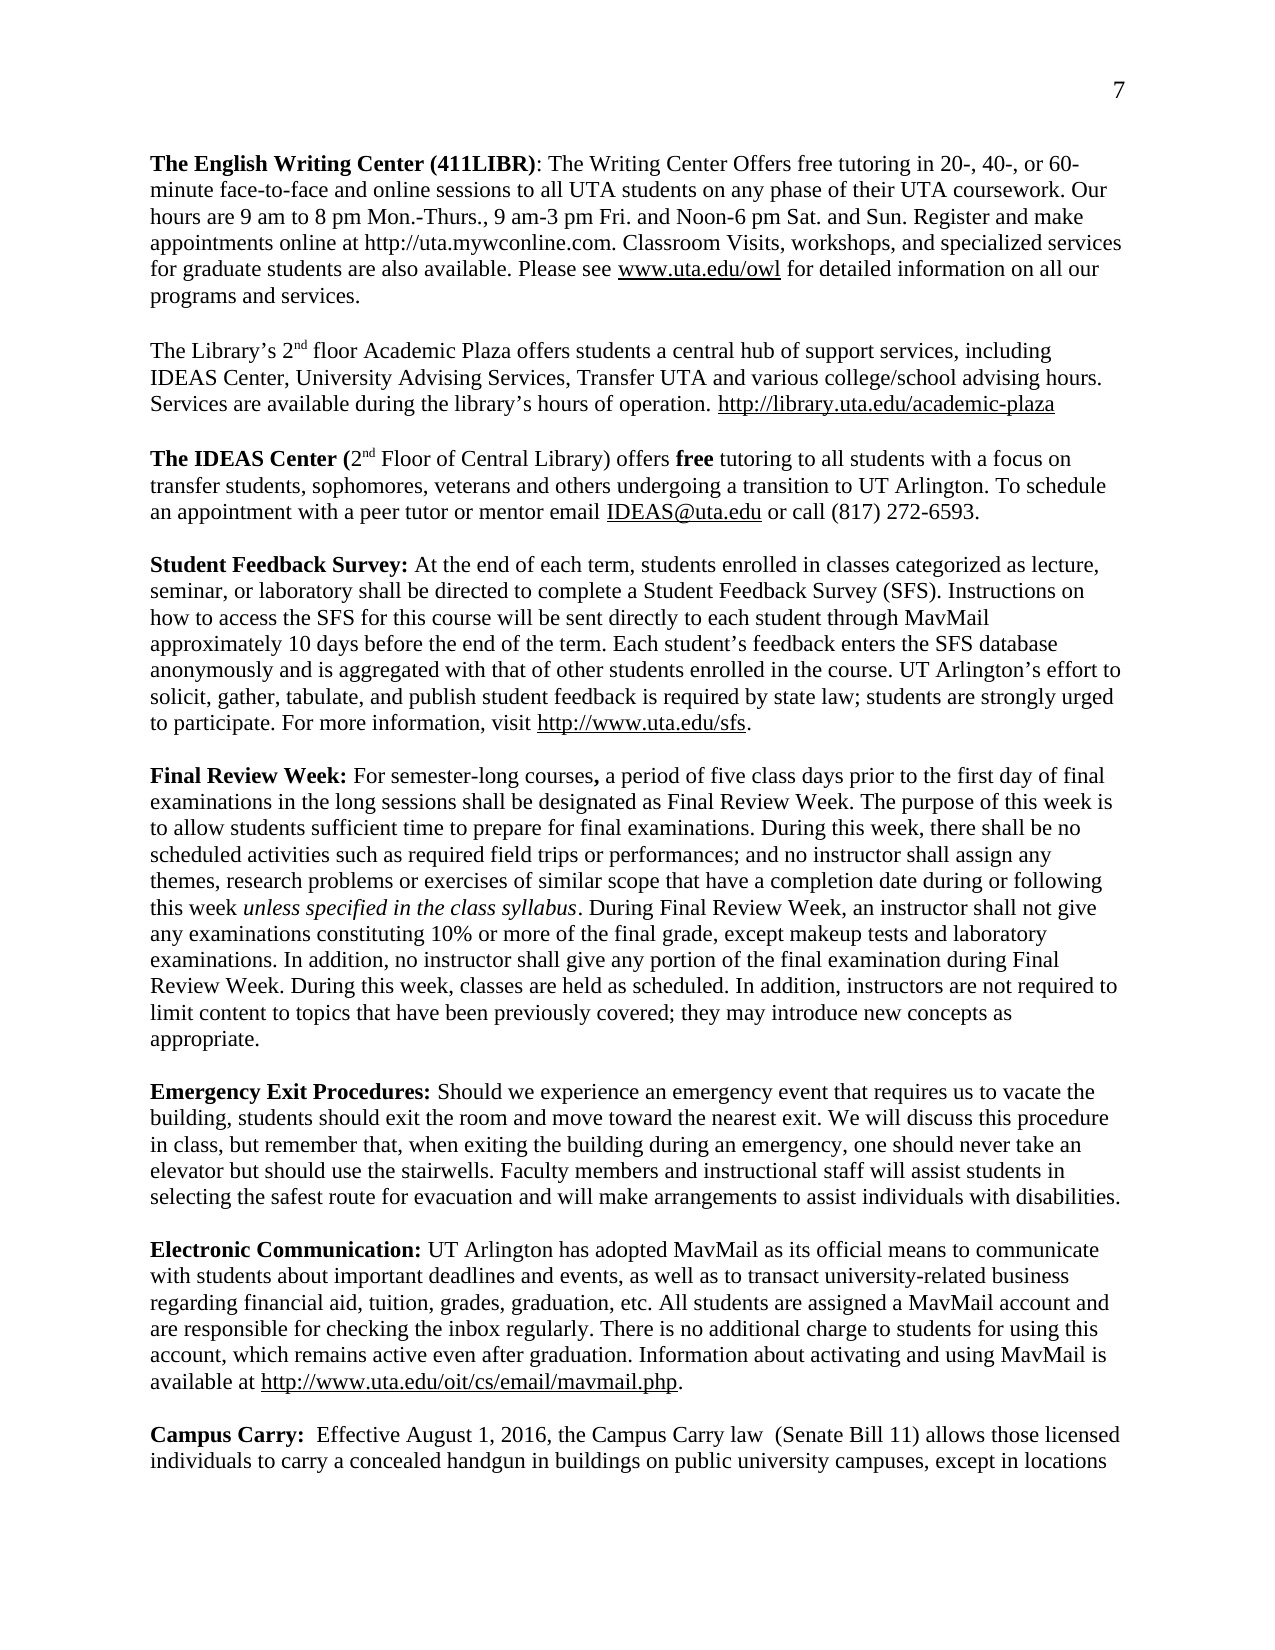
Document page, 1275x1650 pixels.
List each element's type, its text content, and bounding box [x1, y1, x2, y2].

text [150, 1421, 1125, 1473]
text Final Review Week: For semester-long courses, a period of five class days prior to the first day of final examinations in the long sessions shall be designated as Final Review Week. The purpose of this week is to allow students sufficient time to prepare for final examinations. During this week, there shall be no scheduled activities such as required field trips or performances; and no instructor shall assign any themes, research problems or exercises of similar scope that have a completion date during or following this week unless specified in the class syllabus. During Final Review Week, an instructor shall not give any examinations constituting 10% or more of the final grade, except makeup tests and laboratory examinations. In addition, no instructor shall give any portion of the final examination during Final Review Week. During this week, classes are held as scheduled. In addition, instructors are not required to limit content to topics that have been previously covered; they may introduce new concepts as appropriate. [150, 762, 1125, 1052]
text The IDEAS Center (2nd Floor of Central Library) offers free tutoring to all students with a focus on transfer students, sophomores, veterans and others undergoing a transition to UT Arlington. To schedule an appointment with a peer tutor or mentor email IDEAS@uta.edu or call (817) 272-6593. [150, 446, 1125, 524]
text Emergency Exit Procedures: Should we experience an emergency event that requires us to vacate the building, students should exit the room and move toward the nearest exit. We will discuss this procedure in class, but remember that, when exiting the building during an emergency, one should never take an elevator but should use the stairwells. Faculty members and instructional staff will assist students in selecting the safest route for evacuation and will make arrangements to assist individuals with disabilities. [150, 1078, 1125, 1210]
text Electronic Communication: UT Arlington has adopted MavMail as its official means to communicate with students about important deadlines and events, as well as to transact university-related business regarding financial aid, tuition, grades, graduation, etc. All students are assigned a MavMail account and are responsible for checking the inbox regularly. There is no additional charge to students for using this account, which remains active even after graduation. Information about activating and using MavMail is available at http://www.uta.edu/oit/cs/email/mavmail.php. [150, 1236, 1125, 1394]
text The Library’s 2nd floor Academic Plaza offers students a central hub of support services, including IDEAS Center, University Advising Services, Transfer UTA and various college/school advising hours. Services are available during the library’s hours of operation. http://library.uta.edu/academic-plaza [150, 337, 1125, 416]
text The English Writing Center (411LIBR): The Writing Center Offers free tutoring in 20-, 40-, or 60-minute face-to-face and online sessions to all UTA students on any phase of their UTA coursework. Our hours are 9 am to 8 pm Mon.-Thurs., 9 am-3 pm Fri. and Noon-6 pm Sat. and Sun. Register and make appointments online at http://uta.mywconline.com. Classroom Visits, workshops, and specialized services for graduate students are also available. Please see www.uta.edu/owl for detailed information on all our programs and services. [150, 150, 1125, 308]
text Student Feedback Survey: At the end of each term, students enrolled in classes categorized as lecture, seminar, or laboratory shall be directed to complete a Student Feedback Survey (SFS). Instructions on how to access the SFS for this course will be sent directly to each student through MavMail approximately 10 days before the end of the term. Each student’s feedback enters the SFS database anonymously and is aggregated with that of other students enrolled in the course. UT Arlington’s effort to solicit, gather, tabulate, and publish student feedback is required by state law; students are strongly urged to participate. For more information, visit http://www.uta.edu/sfs. [150, 551, 1125, 735]
